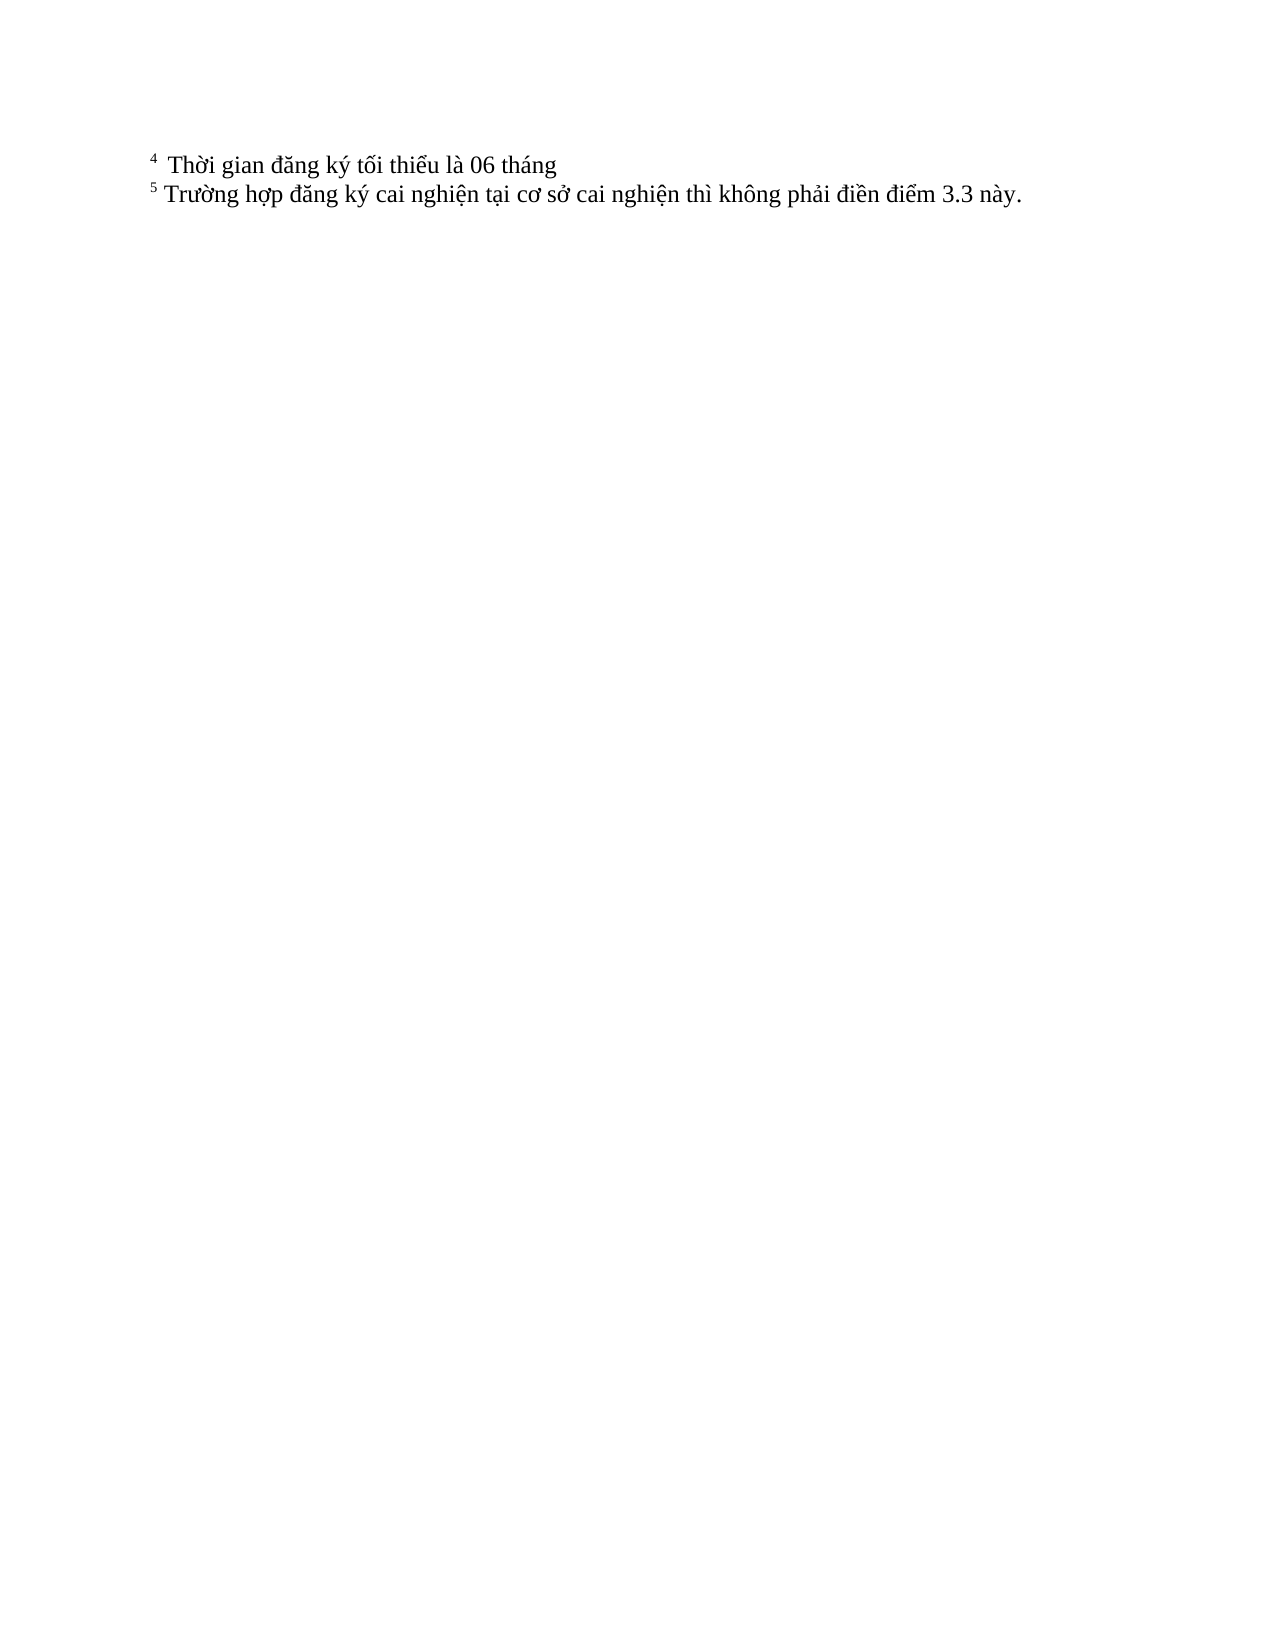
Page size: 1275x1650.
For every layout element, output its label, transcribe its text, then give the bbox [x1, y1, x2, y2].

text 5 Trường hợp đăng ký cai nghiện tại cơ sở cai nghiện thì không phải điền điểm 3.3 này. [150, 179, 1125, 207]
text 4 Thời gian đăng ký tối thiểu là 06 tháng [150, 150, 1125, 179]
